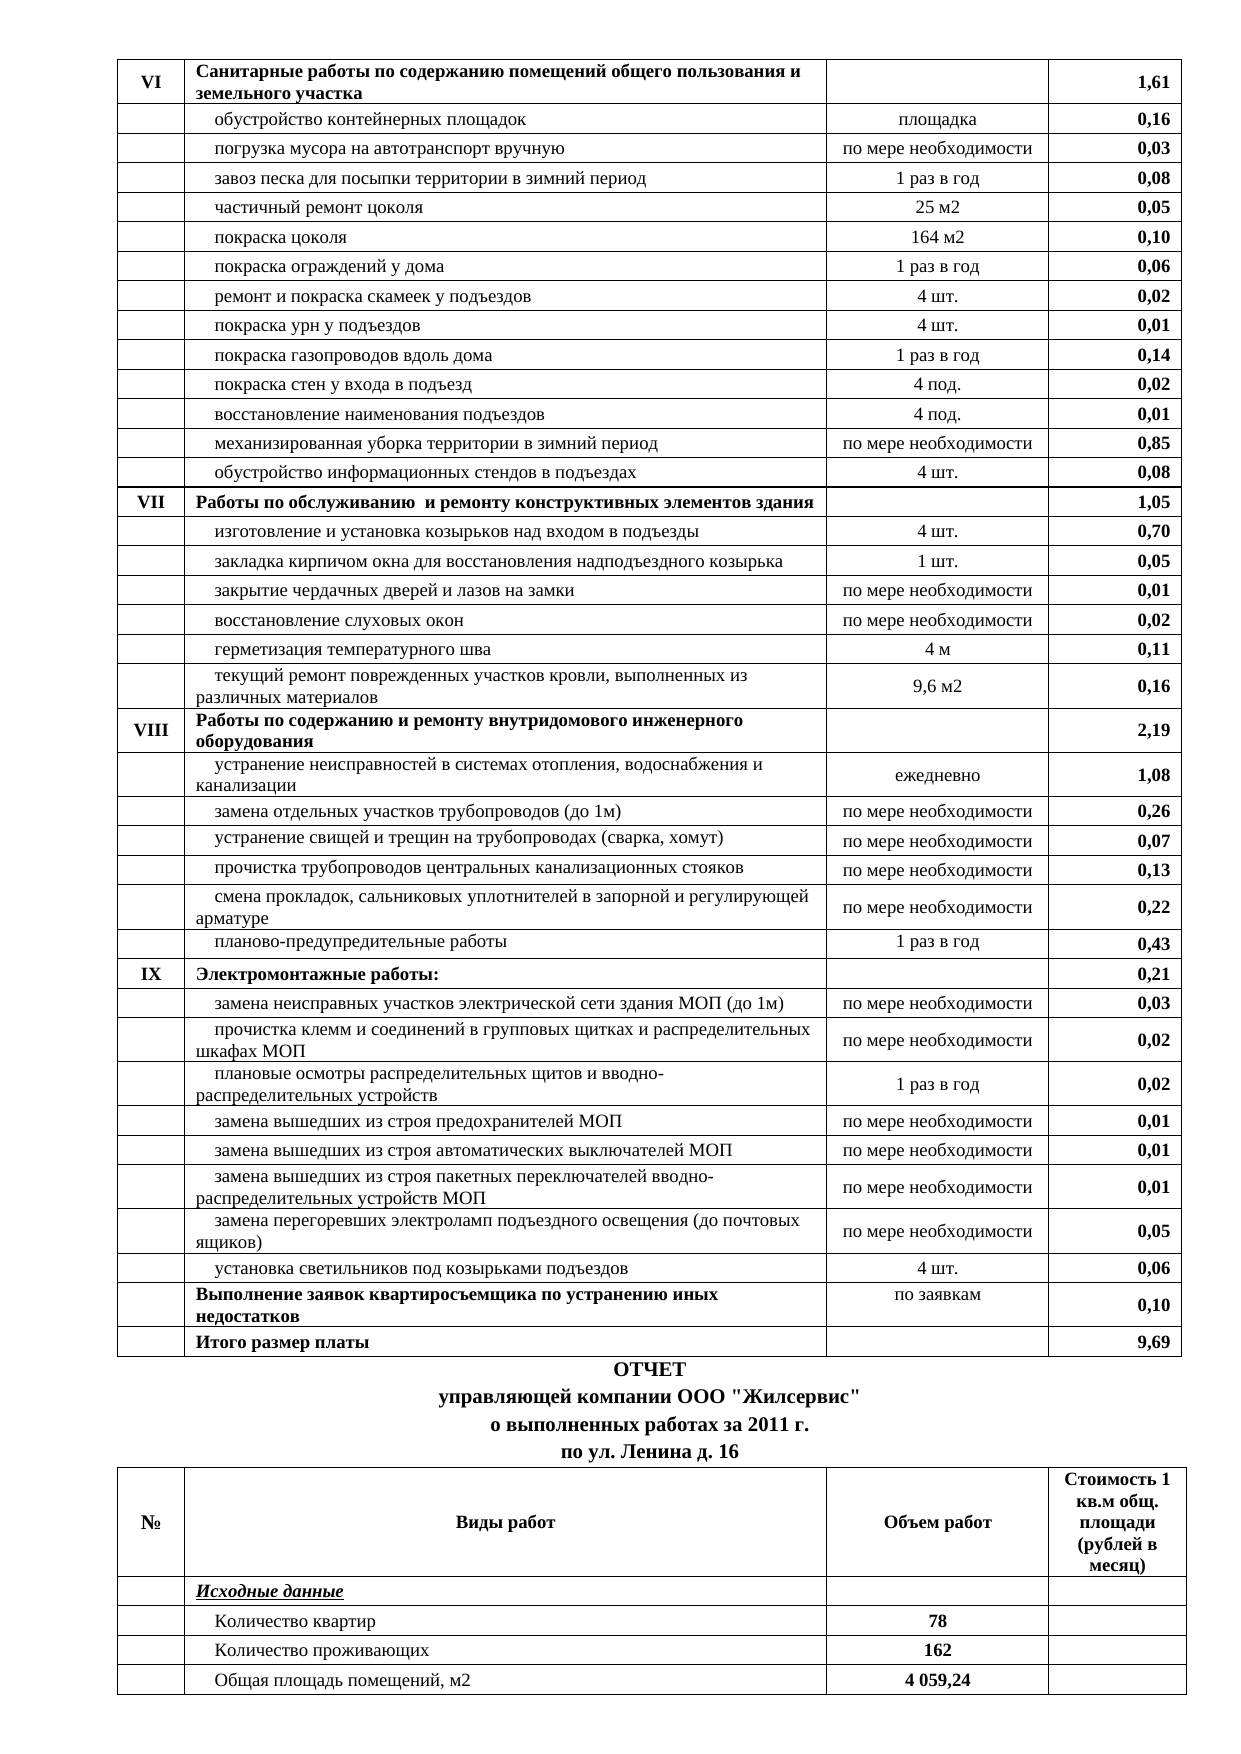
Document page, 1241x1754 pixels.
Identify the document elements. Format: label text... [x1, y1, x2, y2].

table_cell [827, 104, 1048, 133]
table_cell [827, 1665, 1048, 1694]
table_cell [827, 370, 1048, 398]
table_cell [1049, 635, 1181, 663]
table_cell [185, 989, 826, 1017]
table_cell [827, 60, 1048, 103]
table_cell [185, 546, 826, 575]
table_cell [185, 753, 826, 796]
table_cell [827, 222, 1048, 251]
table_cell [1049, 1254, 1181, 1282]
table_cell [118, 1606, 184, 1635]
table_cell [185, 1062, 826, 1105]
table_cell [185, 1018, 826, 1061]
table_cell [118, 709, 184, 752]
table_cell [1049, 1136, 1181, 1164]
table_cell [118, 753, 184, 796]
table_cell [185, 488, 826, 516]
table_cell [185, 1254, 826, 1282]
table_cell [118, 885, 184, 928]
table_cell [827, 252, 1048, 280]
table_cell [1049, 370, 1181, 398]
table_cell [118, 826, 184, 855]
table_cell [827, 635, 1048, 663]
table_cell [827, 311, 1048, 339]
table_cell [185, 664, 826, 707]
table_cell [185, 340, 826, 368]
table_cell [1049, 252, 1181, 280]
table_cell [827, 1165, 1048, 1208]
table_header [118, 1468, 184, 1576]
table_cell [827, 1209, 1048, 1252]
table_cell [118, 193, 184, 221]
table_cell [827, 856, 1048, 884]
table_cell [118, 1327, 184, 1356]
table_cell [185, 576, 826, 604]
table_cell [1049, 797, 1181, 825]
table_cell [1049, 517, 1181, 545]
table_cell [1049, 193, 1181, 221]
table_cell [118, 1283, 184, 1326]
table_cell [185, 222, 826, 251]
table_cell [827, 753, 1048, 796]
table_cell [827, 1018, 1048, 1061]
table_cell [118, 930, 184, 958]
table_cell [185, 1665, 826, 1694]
text о выполненных работах за 2011 г. [118, 1412, 1181, 1436]
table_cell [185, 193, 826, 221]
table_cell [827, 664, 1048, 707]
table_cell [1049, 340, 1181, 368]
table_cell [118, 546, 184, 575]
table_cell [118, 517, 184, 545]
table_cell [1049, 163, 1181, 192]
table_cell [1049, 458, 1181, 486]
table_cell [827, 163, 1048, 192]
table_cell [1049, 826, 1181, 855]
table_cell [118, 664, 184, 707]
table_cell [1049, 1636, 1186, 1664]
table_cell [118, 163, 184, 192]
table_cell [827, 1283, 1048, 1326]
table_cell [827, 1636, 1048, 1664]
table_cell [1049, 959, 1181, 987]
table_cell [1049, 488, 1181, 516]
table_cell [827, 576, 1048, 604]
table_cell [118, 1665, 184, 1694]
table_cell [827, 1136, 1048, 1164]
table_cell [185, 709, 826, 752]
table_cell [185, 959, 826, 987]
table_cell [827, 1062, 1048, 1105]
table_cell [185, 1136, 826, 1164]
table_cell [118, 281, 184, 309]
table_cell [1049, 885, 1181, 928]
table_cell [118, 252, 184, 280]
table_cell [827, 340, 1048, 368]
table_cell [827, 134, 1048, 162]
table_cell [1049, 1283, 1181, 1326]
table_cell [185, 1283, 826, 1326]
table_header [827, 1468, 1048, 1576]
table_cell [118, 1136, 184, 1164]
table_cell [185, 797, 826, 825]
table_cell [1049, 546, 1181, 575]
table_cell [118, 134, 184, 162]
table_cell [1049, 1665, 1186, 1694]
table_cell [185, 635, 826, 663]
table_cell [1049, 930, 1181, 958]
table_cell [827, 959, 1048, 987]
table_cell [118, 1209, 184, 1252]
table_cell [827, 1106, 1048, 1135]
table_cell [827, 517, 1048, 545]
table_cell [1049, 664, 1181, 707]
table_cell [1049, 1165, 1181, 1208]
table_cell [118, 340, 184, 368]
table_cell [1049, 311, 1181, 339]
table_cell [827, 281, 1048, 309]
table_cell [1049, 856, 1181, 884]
text по ул. Ленина д. 16 [118, 1439, 1181, 1463]
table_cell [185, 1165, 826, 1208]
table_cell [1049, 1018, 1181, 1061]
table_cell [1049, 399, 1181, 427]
text управляющей компании ООО "Жилсервис" [118, 1384, 1181, 1408]
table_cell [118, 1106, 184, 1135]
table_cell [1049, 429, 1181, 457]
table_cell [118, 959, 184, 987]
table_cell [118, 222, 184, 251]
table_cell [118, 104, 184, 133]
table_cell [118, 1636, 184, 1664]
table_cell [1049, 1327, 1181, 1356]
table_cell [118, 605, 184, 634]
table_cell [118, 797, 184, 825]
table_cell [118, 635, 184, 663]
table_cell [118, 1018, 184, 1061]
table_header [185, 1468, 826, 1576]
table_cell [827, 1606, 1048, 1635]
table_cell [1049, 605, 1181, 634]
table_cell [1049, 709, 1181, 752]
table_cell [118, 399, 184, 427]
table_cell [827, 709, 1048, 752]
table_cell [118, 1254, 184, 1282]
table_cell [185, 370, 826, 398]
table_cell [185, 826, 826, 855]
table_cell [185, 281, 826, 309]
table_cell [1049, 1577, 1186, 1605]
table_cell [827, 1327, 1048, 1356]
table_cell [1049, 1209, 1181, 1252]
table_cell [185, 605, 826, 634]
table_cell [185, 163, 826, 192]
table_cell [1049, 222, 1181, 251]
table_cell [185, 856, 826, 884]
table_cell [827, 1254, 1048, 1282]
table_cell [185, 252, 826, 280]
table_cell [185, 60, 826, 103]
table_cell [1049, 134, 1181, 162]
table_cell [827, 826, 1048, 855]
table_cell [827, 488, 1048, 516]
text ОТЧЕТ [118, 1357, 1181, 1381]
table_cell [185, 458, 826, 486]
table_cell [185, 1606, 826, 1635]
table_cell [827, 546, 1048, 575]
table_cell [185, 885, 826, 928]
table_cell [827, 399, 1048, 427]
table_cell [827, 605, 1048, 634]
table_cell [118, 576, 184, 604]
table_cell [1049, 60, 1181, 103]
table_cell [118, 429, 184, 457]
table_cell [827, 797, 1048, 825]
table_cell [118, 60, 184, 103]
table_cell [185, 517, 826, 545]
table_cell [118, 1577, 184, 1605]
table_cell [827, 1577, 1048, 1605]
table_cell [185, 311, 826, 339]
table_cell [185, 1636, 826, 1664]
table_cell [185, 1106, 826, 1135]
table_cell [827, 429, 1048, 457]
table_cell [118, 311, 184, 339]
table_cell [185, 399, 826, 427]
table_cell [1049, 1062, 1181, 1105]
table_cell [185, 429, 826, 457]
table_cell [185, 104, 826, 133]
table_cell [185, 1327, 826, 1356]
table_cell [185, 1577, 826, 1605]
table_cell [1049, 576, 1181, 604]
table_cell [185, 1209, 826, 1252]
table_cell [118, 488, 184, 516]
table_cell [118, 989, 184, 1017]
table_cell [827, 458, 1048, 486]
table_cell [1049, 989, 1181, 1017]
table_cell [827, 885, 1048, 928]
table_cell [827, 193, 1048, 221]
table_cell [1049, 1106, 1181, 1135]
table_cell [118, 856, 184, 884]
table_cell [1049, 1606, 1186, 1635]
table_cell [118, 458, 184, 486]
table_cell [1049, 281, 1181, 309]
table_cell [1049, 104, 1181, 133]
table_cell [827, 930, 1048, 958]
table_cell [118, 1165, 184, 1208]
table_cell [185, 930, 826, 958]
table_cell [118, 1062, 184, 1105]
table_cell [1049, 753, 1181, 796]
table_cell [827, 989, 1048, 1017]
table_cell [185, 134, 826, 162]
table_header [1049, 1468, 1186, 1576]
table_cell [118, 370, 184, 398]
